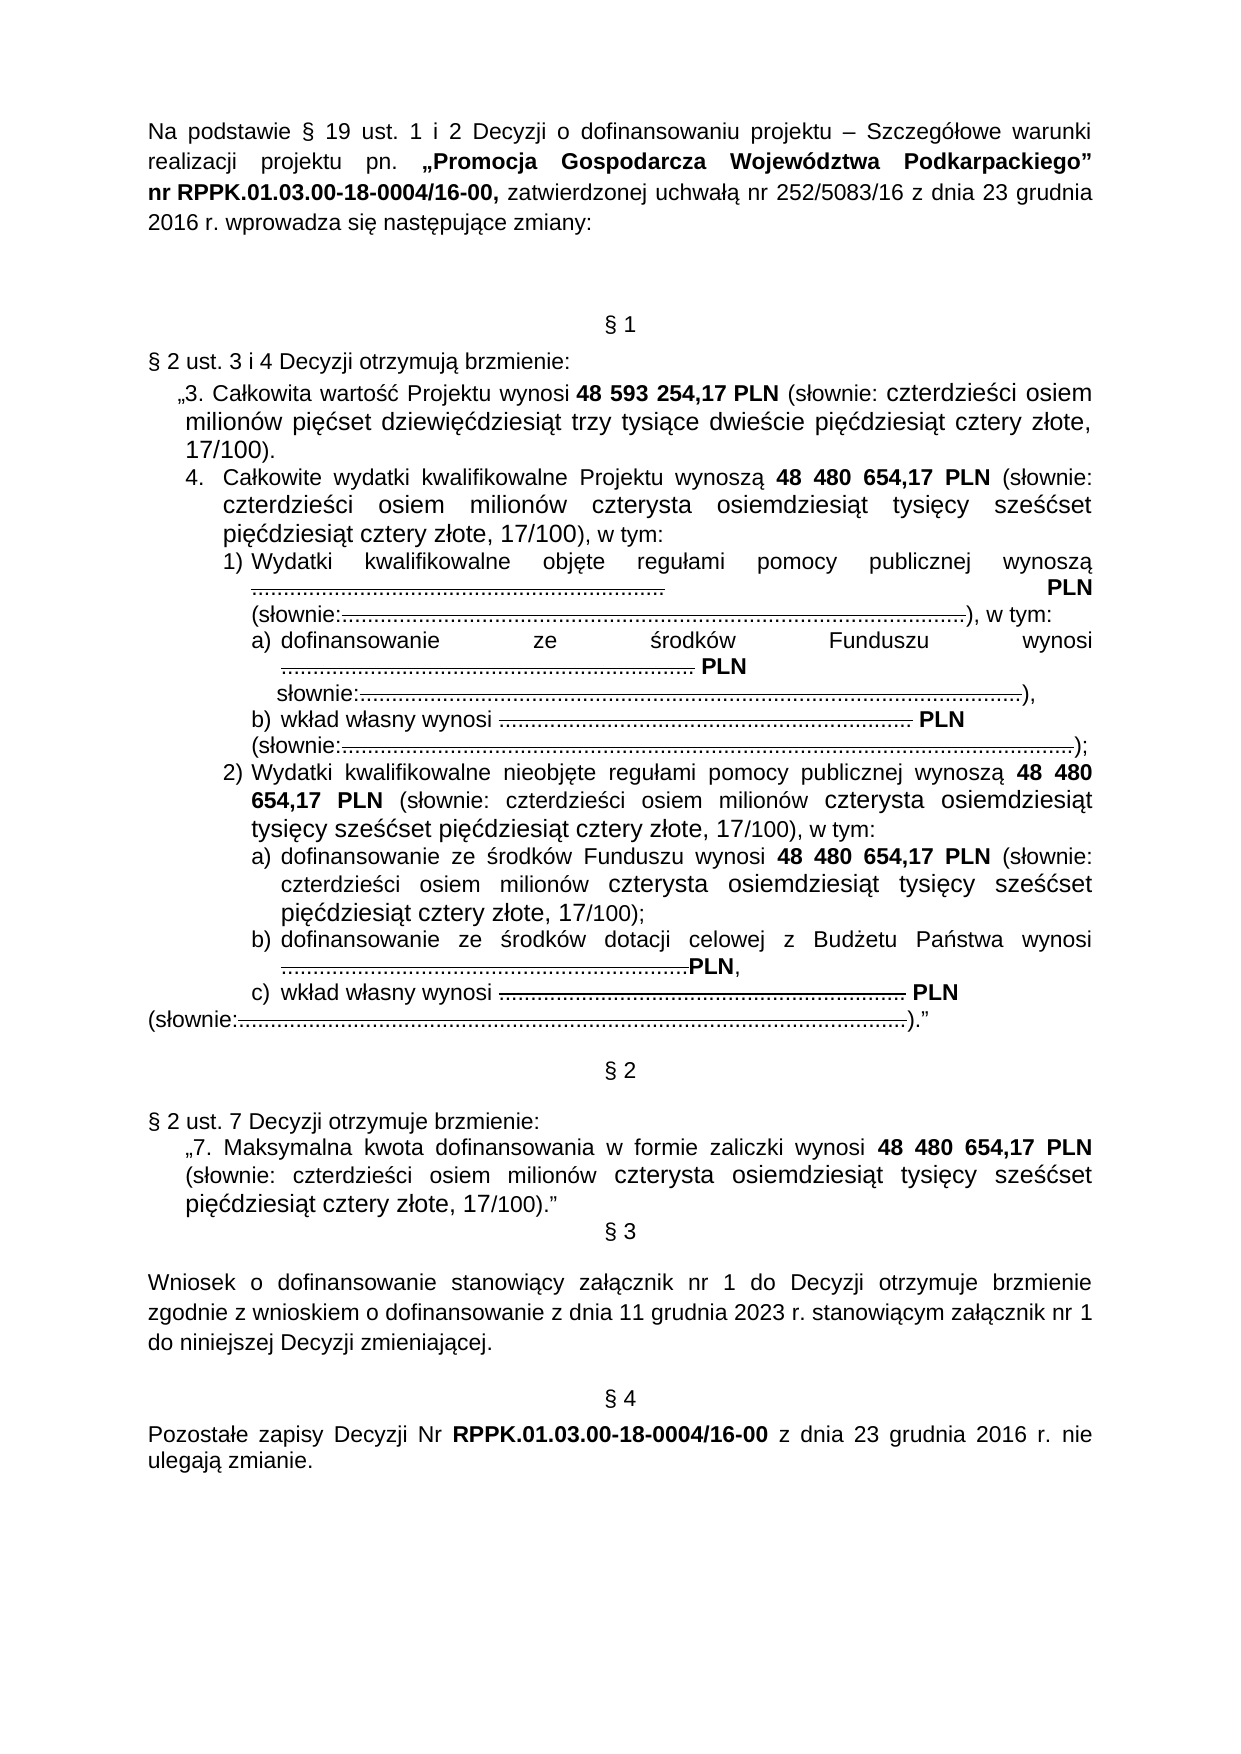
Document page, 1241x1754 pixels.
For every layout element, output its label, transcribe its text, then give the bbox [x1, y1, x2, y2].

text „3. Całkowita wartość Projektu wynosi 48 593 254,17 PLN (słownie: czterdzieści osiem milionów pięćset dziewięćdziesiąt trzy tysiące dwieście pięćdziesiąt cztery złote, 17/100). [177, 378, 1093, 464]
text (słownie:...................................................................................................................); [251, 732, 1093, 759]
text § 2 ust. 7 Decyzji otrzymuje brzmienie: [148, 1108, 1093, 1134]
text § 2 [148, 1057, 1093, 1083]
list wkład własny wynosi ................................................................. PLN [251, 706, 1093, 732]
subtitle § 1 [148, 311, 1093, 337]
text Pozostałe zapisy Decyzji Nr RPPK.01.03.00-18-0004/16-00 z dnia 23 grudnia 2016 r. nie ulegają zmianie. [148, 1421, 1093, 1474]
list Wydatki kwalifikowalne objęte regułami pomocy publicznej wynoszą ................................................................. PLN (słownie:..................................................................................................), w tym: [223, 548, 1093, 627]
text § 3 [148, 1218, 1093, 1244]
text Na podstawie § 19 ust. 1 i 2 Decyzji o dofinansowaniu projektu – Szczegółowe warunki realizacji projektu pn. „Promocja Gospodarcza Województwa Podkarpackiego” nr RPPK.01.03.00-18-0004/16-00, zatwierdzonej uchwałą nr 252/5083/16 z dnia 23 grudnia 2016 r. wprowadza się następujące zmiany: [148, 118, 1093, 235]
text Wniosek o dofinansowanie stanowiący załącznik nr 1 do Decyzji otrzymuje brzmienie zgodnie z wnioskiem o dofinansowanie z dnia 11 grudnia 2023 r. stanowiącym załącznik nr 1 do niniejszej Decyzji zmieniającej. [148, 1269, 1093, 1356]
list dofinansowanie ze środków Funduszu wynosi 48 480 654,17 PLN (słownie: czterdzieści osiem milionów czterysta osiemdziesiąt tysięcy sześćset pięćdziesiąt cztery złote, 17/100); [251, 843, 1093, 926]
text (słownie:.........................................................................................................).” [148, 1006, 1093, 1032]
subtitle § 4 [148, 1384, 1093, 1411]
list wkład własny wynosi ................................................................ PLN [251, 979, 1093, 1006]
text „7. Maksymalna kwota dofinansowania w formie zaliczki wynosi 48 480 654,17 PLN (słownie: czterdzieści osiem milionów czterysta osiemdziesiąt tysięcy sześćset pięćdziesiąt cztery złote, 17/100).” [185, 1134, 1093, 1218]
list dofinansowanie ze środków dotacji celowej z Budżetu Państwa wynosi ................................................................PLN, [251, 926, 1093, 979]
text § 2 ust. 3 i 4 Decyzji otrzymują brzmienie: [148, 348, 1093, 374]
text słownie:........................................................................................................), [251, 680, 1093, 706]
list dofinansowanie ze środków Funduszu wynosi ................................................................. PLN [251, 627, 1093, 680]
list Całkowite wydatki kwalifikowalne Projektu wynoszą 48 480 654,17 PLN (słownie: czterdzieści osiem milionów czterysta osiemdziesiąt tysięcy sześćset pięćdziesiąt cztery złote, 17/100), w tym: [185, 464, 1093, 548]
list Wydatki kwalifikowalne nieobjęte regułami pomocy publicznej wynoszą 48 480 654,17 PLN (słownie: czterdzieści osiem milionów czterysta osiemdziesiąt tysięcy sześćset pięćdziesiąt cztery złote, 17/100), w tym: [223, 759, 1093, 843]
